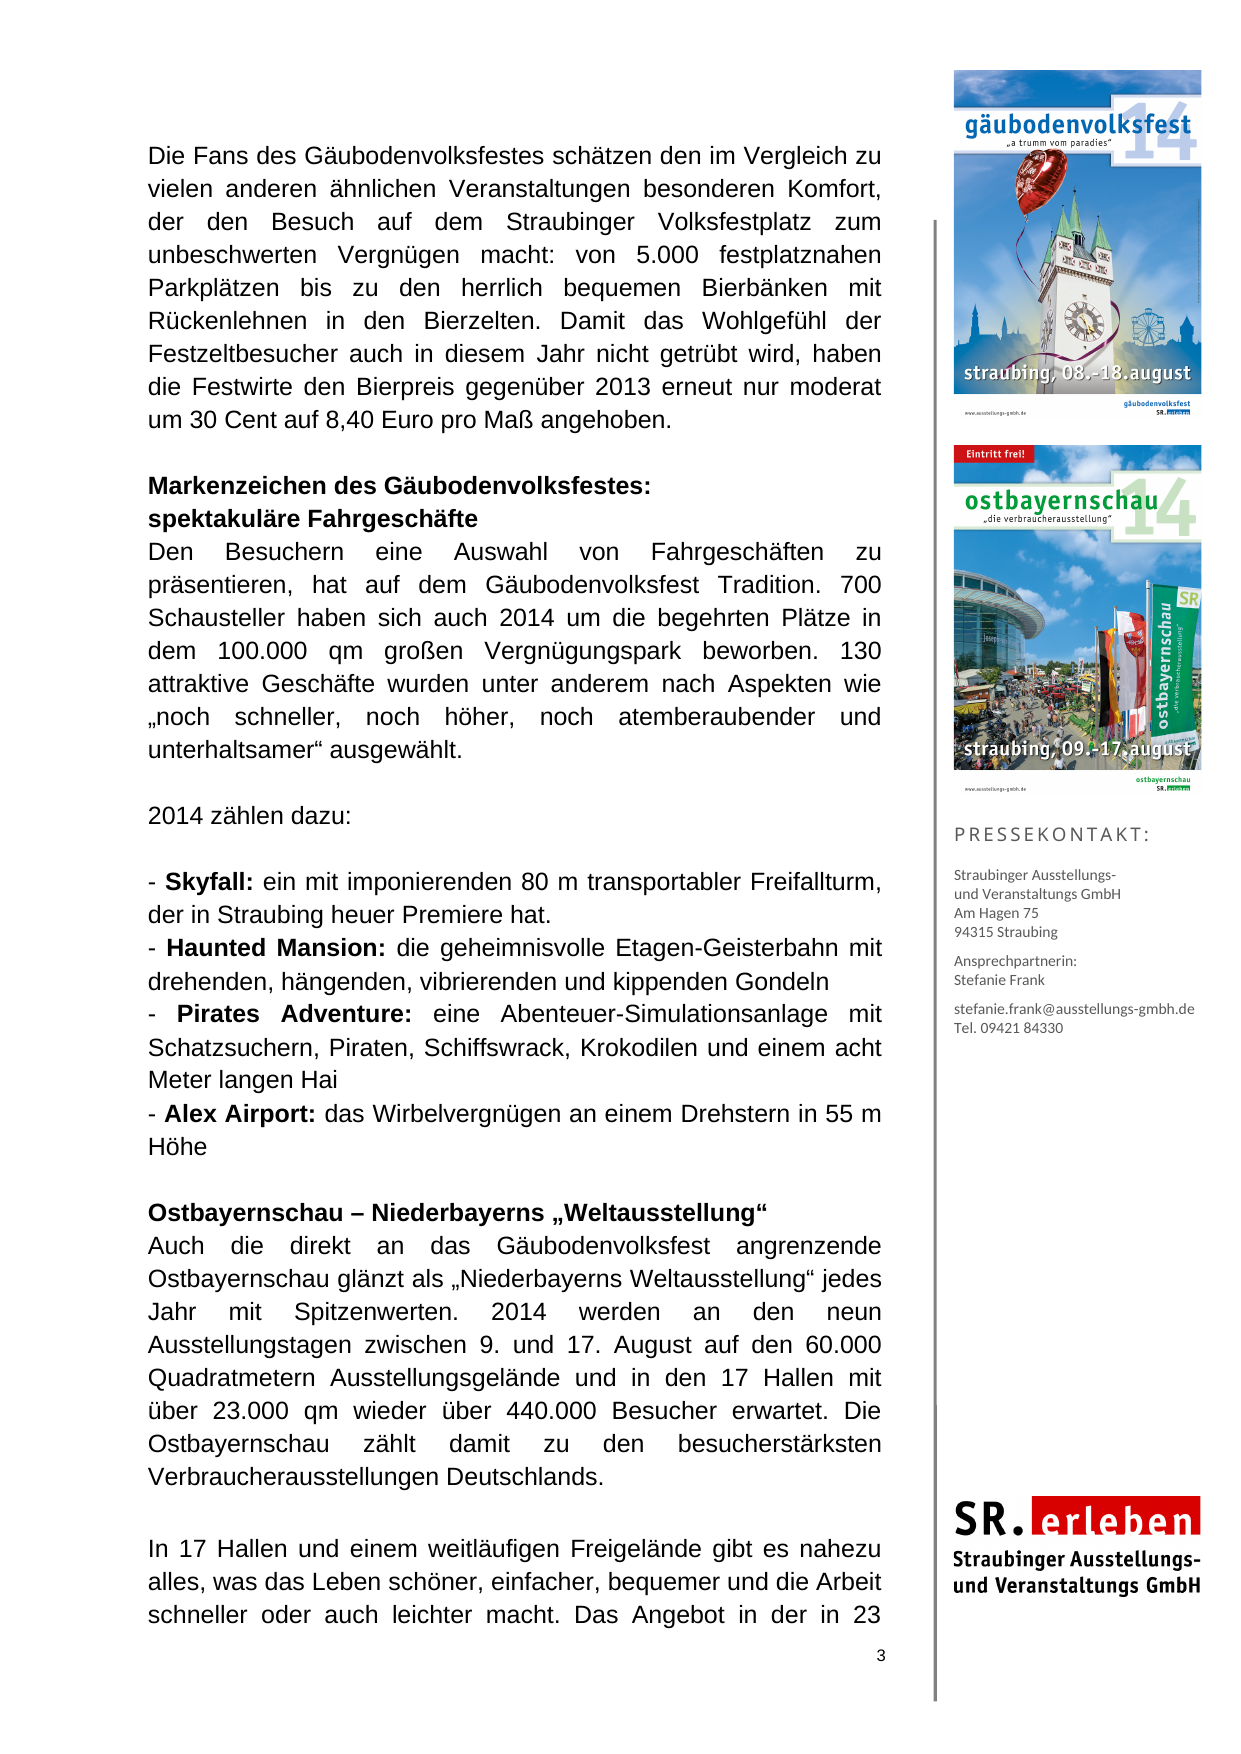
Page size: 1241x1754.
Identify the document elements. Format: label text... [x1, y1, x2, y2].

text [148, 1534, 883, 1629]
text - Haunted Mansion: die geheimnisvolle Etagen-Geisterbahn mit drehenden, hängenden, vibrierenden und kippenden Gondeln [148, 933, 883, 995]
picture [953, 70, 1202, 420]
text 2014 zählen dazu: [148, 801, 883, 830]
picture [953, 1496, 1201, 1597]
text spektakuläre Fahrgeschäfte [148, 504, 883, 533]
text - Alex Airport: das Wirbelvergnügen an einem Drehstern in 55 m Höhe [148, 1098, 883, 1160]
text - Pirates Adventure: eine Abenteuer-Simulationsanlage mit Schatzsuchern, Piraten, Schiffswrack, Krokodilen und einem acht Meter langen Hai [148, 999, 883, 1094]
text Auch die direkt an das Gäubodenvolksfest angrenzende Ostbayernschau glänzt als „Niederbayerns Weltausstellung“ jedes Jahr mit Spitzenwerten. 2014 werden an den neun Ausstellungstagen zwischen 9. und 17. August auf den 60.000 Quadratmetern Ausstellungsgelände und in den 17 Hallen mit über 23.000 qm wieder über 440.000 Besucher erwartet. Die Ostbayernschau zählt damit zu den besucherstärksten Verbraucherausstellungen Deutschlands. [148, 1231, 883, 1491]
text Den Besuchern eine Auswahl von Fahrgeschäften zu präsentieren, hat auf dem Gäubodenvolksfest Tradition. 700 Schausteller haben sich auch 2014 um die begehrten Plätze in dem 100.000 qm großen Vergnügungspark beworben. 130 attraktive Geschäfte wurden unter anderem nach Aspekten wie „noch schneller, noch höher, noch atemberaubender und unterhaltsamer“ ausgewählt. [148, 537, 883, 764]
text Ostbayernschau – Niederbayerns „Weltausstellung“ [148, 1198, 883, 1226]
picture [953, 445, 1202, 796]
text Markenzeichen des Gäubodenvolksfestes: [148, 471, 883, 500]
text - Skyfall: ein mit imponierenden 80 m transportabler Freifallturm, der in Straubing heuer Premiere hat. [148, 867, 883, 929]
text Die Fans des Gäubodenvolksfestes schätzen den im Vergleich zu vielen anderen ähnlichen Veranstaltungen besonderen Komfort, der den Besuch auf dem Straubinger Volksfestplatz zum unbeschwerten Vergnügen macht: von 5.000 festplatznahen Parkplätzen bis zu den herrlich bequemen Bierbänken mit Rückenlehnen in den Bierzelten. Damit das Wohlgefühl der Festzeltbesucher auch in diesem Jahr nicht getrübt wird, haben die Festwirte den Bierpreis gegenüber 2013 erneut nur moderat um 30 Cent auf 8,40 Euro pro Maß angehoben. [148, 141, 883, 434]
